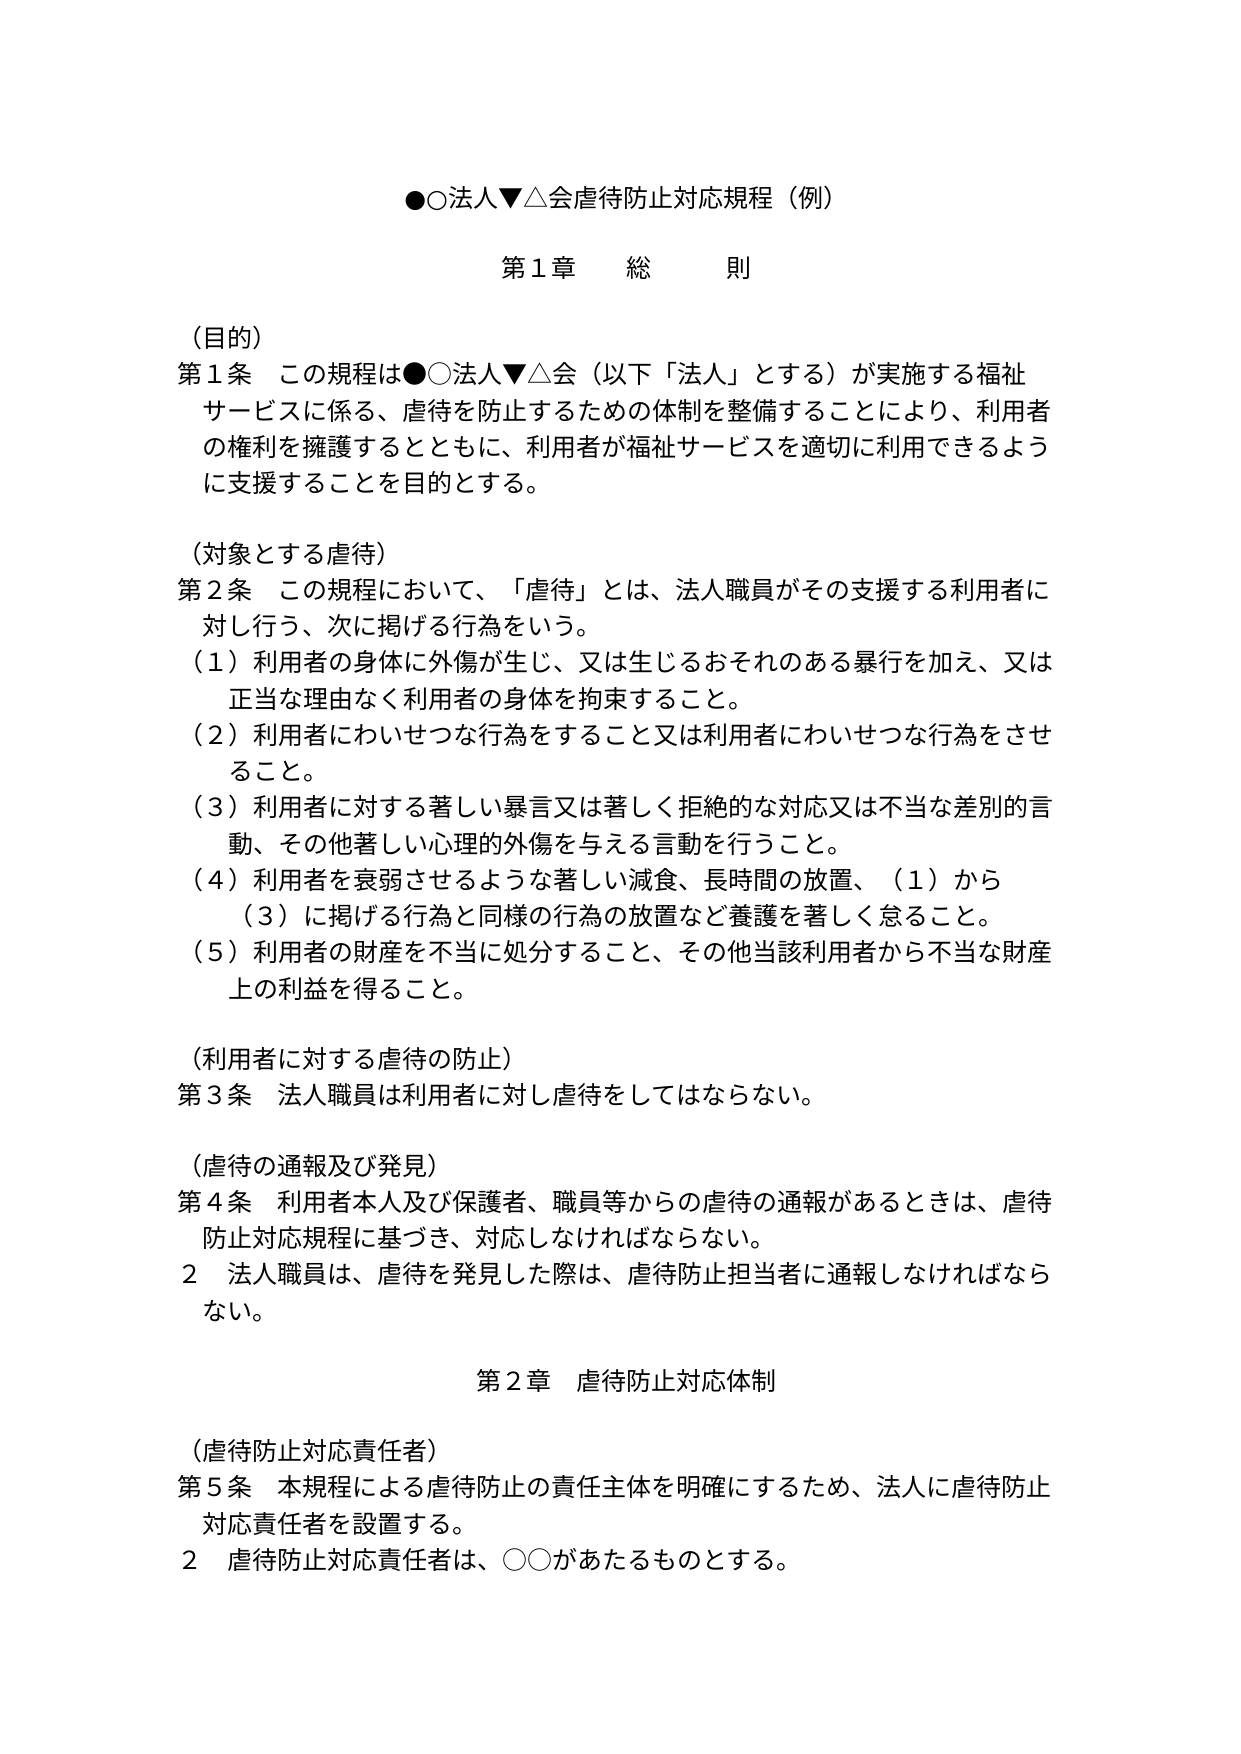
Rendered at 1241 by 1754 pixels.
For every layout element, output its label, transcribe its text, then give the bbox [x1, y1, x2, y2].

text （３）利用者に対する著しい暴言又は著しく拒絶的な対応又は不当な差別的言動、その他著しい心理的外傷を与える言動を行うこと。 [178, 788, 1075, 860]
text （虐待防止対応責任者） [177, 1432, 1075, 1468]
text 第３条 法人職員は利用者に対し虐待をしてはならない。 [177, 1076, 1075, 1112]
text ２ 法人職員は、虐待を発見した際は、虐待防止担当者に通報しなければならない。 [177, 1255, 1075, 1327]
text ●○法人▼△会虐待防止対応規程（例） [177, 178, 1075, 214]
text （１）利用者の身体に外傷が生じ、又は生じるおそれのある暴行を加え、又は正当な理由なく利用者の身体を拘束すること。 [178, 643, 1075, 715]
text 第１条 この規程は●○法人▼△会（以下「法人」とする）が実施する福祉サービスに係る、虐待を防止するための体制を整備することにより、利用者の権利を擁護するとともに、利用者が福祉サービスを適切に利用できるように支援することを目的とする。 [177, 355, 1075, 500]
text （２）利用者にわいせつな行為をすること又は利用者にわいせつな行為をさせること。 [178, 715, 1075, 788]
text （５）利用者の財産を不当に処分すること、その他当該利用者から不当な財産上の利益を得ること。 [178, 933, 1075, 1005]
text ２ 虐待防止対応責任者は、○○があたるものとする。 [177, 1540, 1075, 1577]
text （４）利用者を衰弱させるような著しい減食、長時間の放置、（１）から（３）に掲げる行為と同様の行為の放置など養護を著しく怠ること。 [178, 860, 1075, 933]
text 第１章 総 則 [177, 248, 1075, 285]
text 第４条 利用者本人及び保護者、職員等からの虐待の通報があるときは、虐待防止対応規程に基づき、対応しなければならない。 [177, 1182, 1075, 1255]
text （対象とする虐待） [177, 534, 1075, 570]
text 第２章 虐待防止対応体制 [177, 1361, 1075, 1397]
text （目的） [177, 319, 1075, 355]
text 第２条 この規程において、「虐待」とは、法人職員がその支援する利用者に対し行う、次に掲げる行為をいう。 [177, 570, 1075, 643]
text 第５条 本規程による虐待防止の責任主体を明確にするため、法人に虐待防止対応責任者を設置する。 [177, 1468, 1075, 1540]
text （利用者に対する虐待の防止） [177, 1039, 1075, 1076]
text （虐待の通報及び発見） [177, 1146, 1075, 1182]
